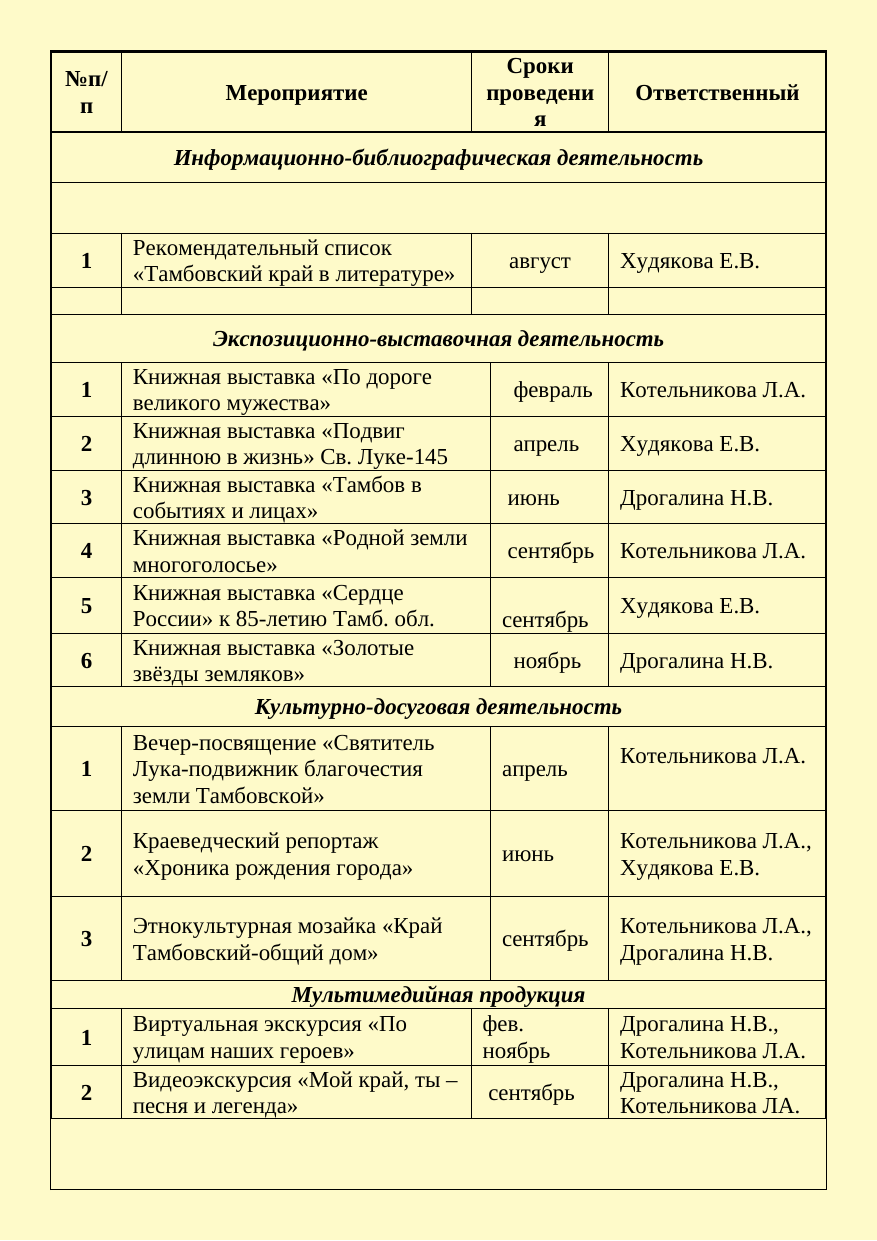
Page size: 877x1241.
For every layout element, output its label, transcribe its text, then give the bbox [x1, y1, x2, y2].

table_cell сентябрь [491, 524, 608, 577]
table_cell Этнокультурная мозайка «Край Тамбовский-общий дом» [122, 897, 490, 980]
table_cell февраль [491, 363, 608, 416]
table_cell Видеоэкскурсия «Мой край, ты – песня и легенда» [122, 1066, 471, 1118]
table_cell Дрогалина Н.В., Котельникова ЛА. [609, 1066, 825, 1118]
table_cell Культурно-досуговая деятельность [52, 687, 825, 726]
table_cell [122, 288, 471, 314]
table_cell Худякова Е.В. [609, 417, 825, 469]
table_cell Книжная выставка «Подвиг длинною в жизнь» Св. Луке-145 [122, 417, 490, 469]
table_cell 1 [52, 1009, 121, 1064]
table_cell [52, 183, 825, 233]
table_cell 5 [52, 578, 121, 632]
table_cell 6 [52, 634, 121, 686]
table_cell 1 [52, 234, 121, 287]
table_cell 1 [52, 363, 121, 416]
table_cell Краеведческий репортаж «Хроника рождения города» [122, 811, 490, 896]
table_cell Дрогалина Н.В., Котельникова Л.А. [609, 1009, 825, 1064]
table_cell август [472, 234, 608, 287]
table_cell апрель [491, 417, 608, 469]
table_cell Худякова Е.В. [609, 234, 825, 287]
table_cell 3 [52, 897, 121, 980]
table_cell Котельникова Л.А., Дрогалина Н.В. [609, 897, 825, 980]
table_cell фев. ноябрь [472, 1009, 608, 1064]
table_cell сентябрь [491, 578, 608, 632]
table_cell 2 [52, 811, 121, 896]
table_cell Рекомендательный список «Тамбовский край в литературе» [122, 234, 471, 287]
table_cell Мультимедийная продукция [52, 981, 825, 1008]
table_cell Худякова Е.В. [609, 578, 825, 632]
table_cell Книжная выставка «По дороге великого мужества» [122, 363, 490, 416]
table_cell 3 [52, 471, 121, 523]
table_cell Дрогалина Н.В. [609, 634, 825, 686]
table_cell Котельникова Л.А., Худякова Е.В. [609, 811, 825, 896]
table_cell апрель [491, 727, 608, 810]
table_cell Вечер-посвящение «Святитель Лука-подвижник благочестия земли Тамбовской» [122, 727, 490, 810]
table_cell 2 [52, 1066, 121, 1118]
table_cell сентябрь [491, 897, 608, 980]
table_cell Информационно-библиографическая деятельность [52, 133, 825, 182]
table_cell Экспозиционно-выставочная деятельность [52, 315, 825, 362]
table_cell Книжная выставка «Тамбов в событиях и лицах» [122, 471, 490, 523]
table_cell 1 [52, 727, 121, 810]
table_cell [609, 288, 825, 314]
table_cell Котельникова Л.А. [609, 727, 825, 810]
table_cell Котельникова Л.А. [609, 363, 825, 416]
table_cell июнь [491, 471, 608, 523]
table_cell Книжная выставка «Сердце России» к 85-летию Тамб. обл. [122, 578, 490, 632]
table_header Сроки проведения [472, 53, 608, 131]
table_cell ноябрь [491, 634, 608, 686]
table_header Ответственный [609, 53, 825, 131]
table_cell [52, 288, 121, 314]
table_cell Книжная выставка «Золотые звёзды земляков» [122, 634, 490, 686]
table_cell Книжная выставка «Родной земли многоголосье» [122, 524, 490, 577]
table_cell июнь [491, 811, 608, 896]
table_cell сентябрь [472, 1066, 608, 1118]
table_cell Виртуальная экскурсия «По улицам наших героев» [122, 1009, 471, 1064]
table_cell 2 [52, 417, 121, 469]
table_cell Котельникова Л.А. [609, 524, 825, 577]
table_header Мероприятие [122, 53, 471, 131]
table_cell 4 [52, 524, 121, 577]
table_header №п/п [52, 53, 121, 131]
table_cell Дрогалина Н.В. [609, 471, 825, 523]
table_cell [472, 288, 608, 314]
